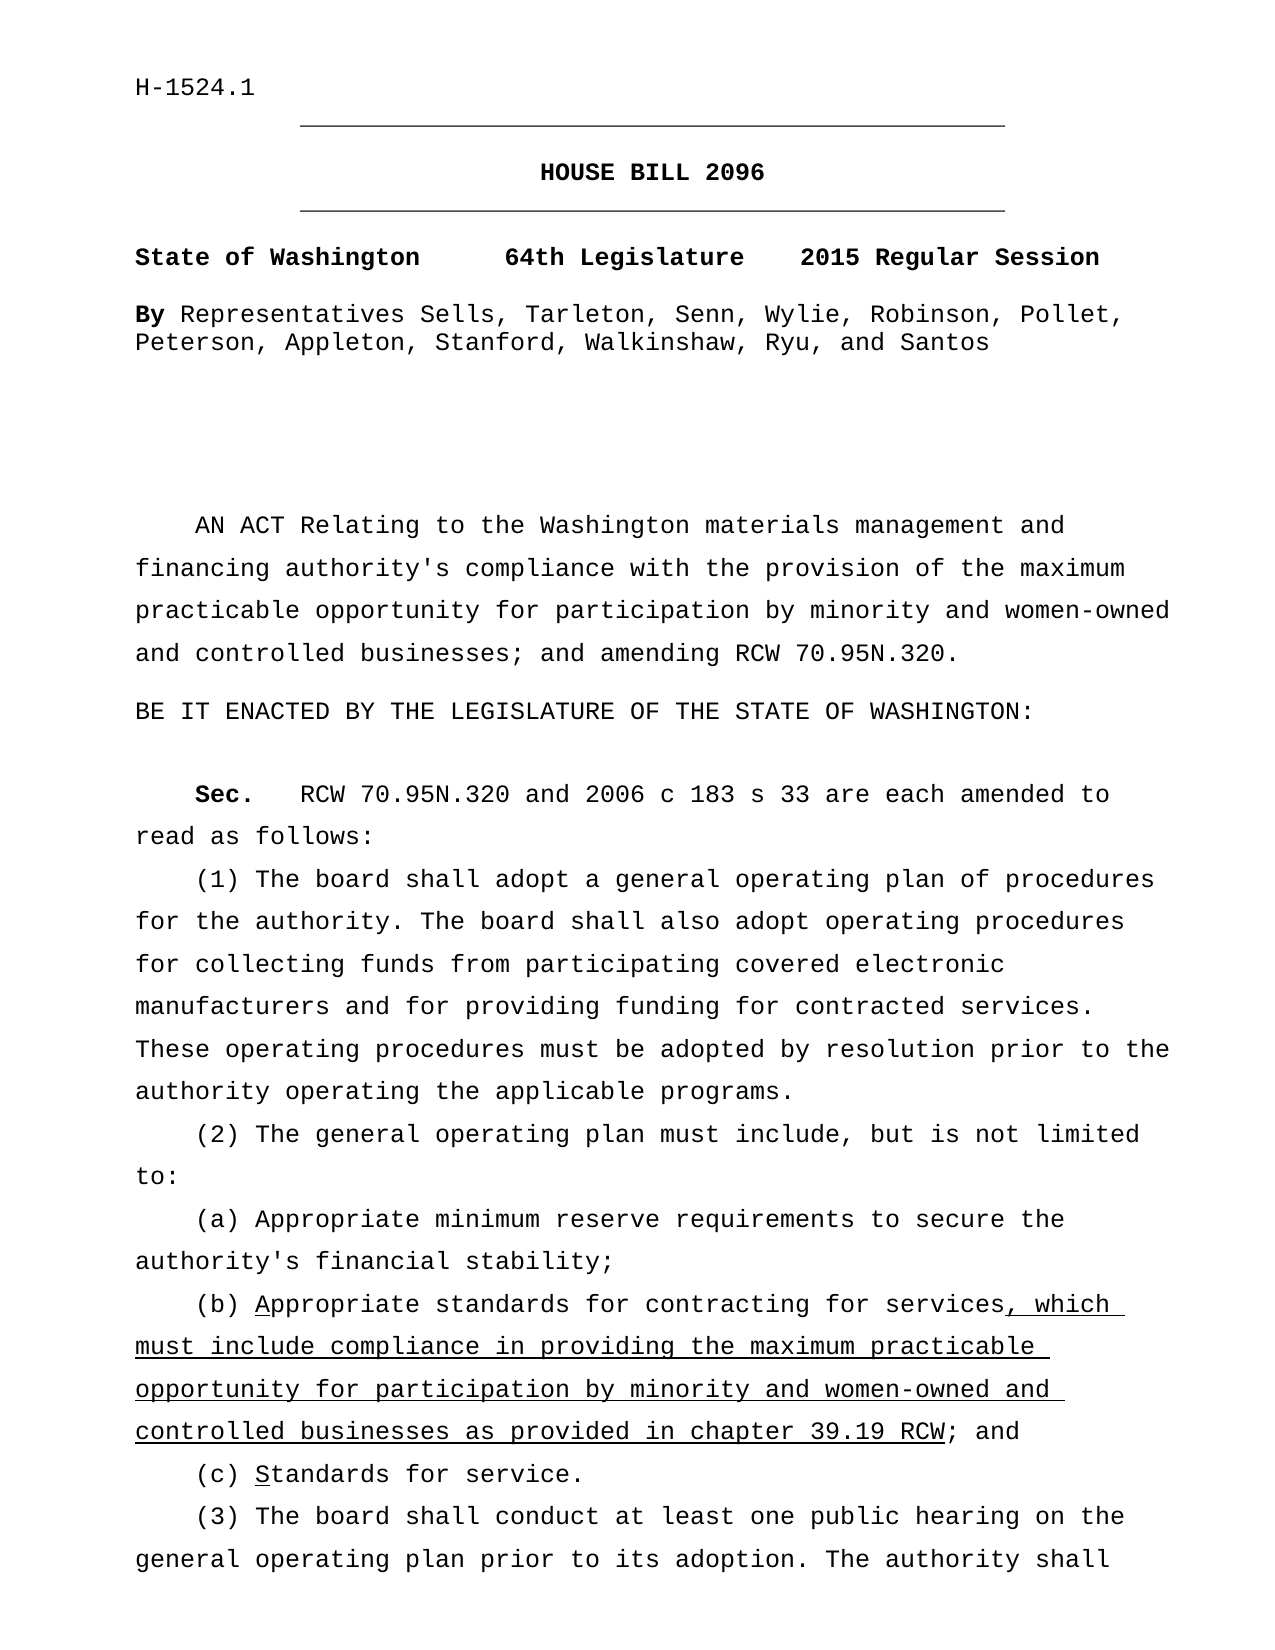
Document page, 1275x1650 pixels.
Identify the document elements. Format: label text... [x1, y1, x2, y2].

text _______________________________________________ [135, 188, 1170, 217]
text (a) Appropriate minimum reserve requirements to secure the authority's financial stability; [135, 1193, 1170, 1278]
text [135, 1491, 1170, 1576]
text By Representatives Sells, Tarleton, Senn, Wylie, Robinson, Pollet, Peterson, Appleton, Stanford, Walkinshaw, Ryu, and Santos [135, 302, 1170, 358]
text BE IT ENACTED BY THE LEGISLATURE OF THE STATE OF WASHINGTON: [135, 698, 1170, 727]
text (2) The general operating plan must include, but is not limited to: [135, 1108, 1170, 1193]
text (1) The board shall adopt a general operating plan of procedures for the authority. The board shall also adopt operating procedures for collecting funds from participating covered electronic manufacturers and for providing funding for contracted services. These operating procedures must be adopted by resolution prior to the authority operating the applicable programs. [135, 853, 1170, 1108]
text State of Washington 64th Legislature 2015 Regular Session [135, 245, 1170, 273]
text HOUSE BILL 2096 [135, 160, 1170, 188]
text (c) Standards for service. [135, 1448, 1170, 1491]
text (b) Appropriate standards for contracting for services, which must include compliance in providing the maximum practicable opportunity for participation by minority and women-owned and controlled businesses as provided in chapter 39.19 RCW; and [135, 1278, 1170, 1448]
text _______________________________________________ [135, 103, 1170, 132]
text Sec. RCW 70.95N.320 and 2006 c 183 s 33 are each amended to read as follows: [135, 768, 1170, 853]
text H-1524.1 [135, 75, 1170, 103]
text AN ACT Relating to the Washington materials management and financing authority's compliance with the provision of the maximum practicable opportunity for participation by minority and women-owned and controlled businesses; and amending RCW 70.95N.320. [135, 500, 1170, 670]
